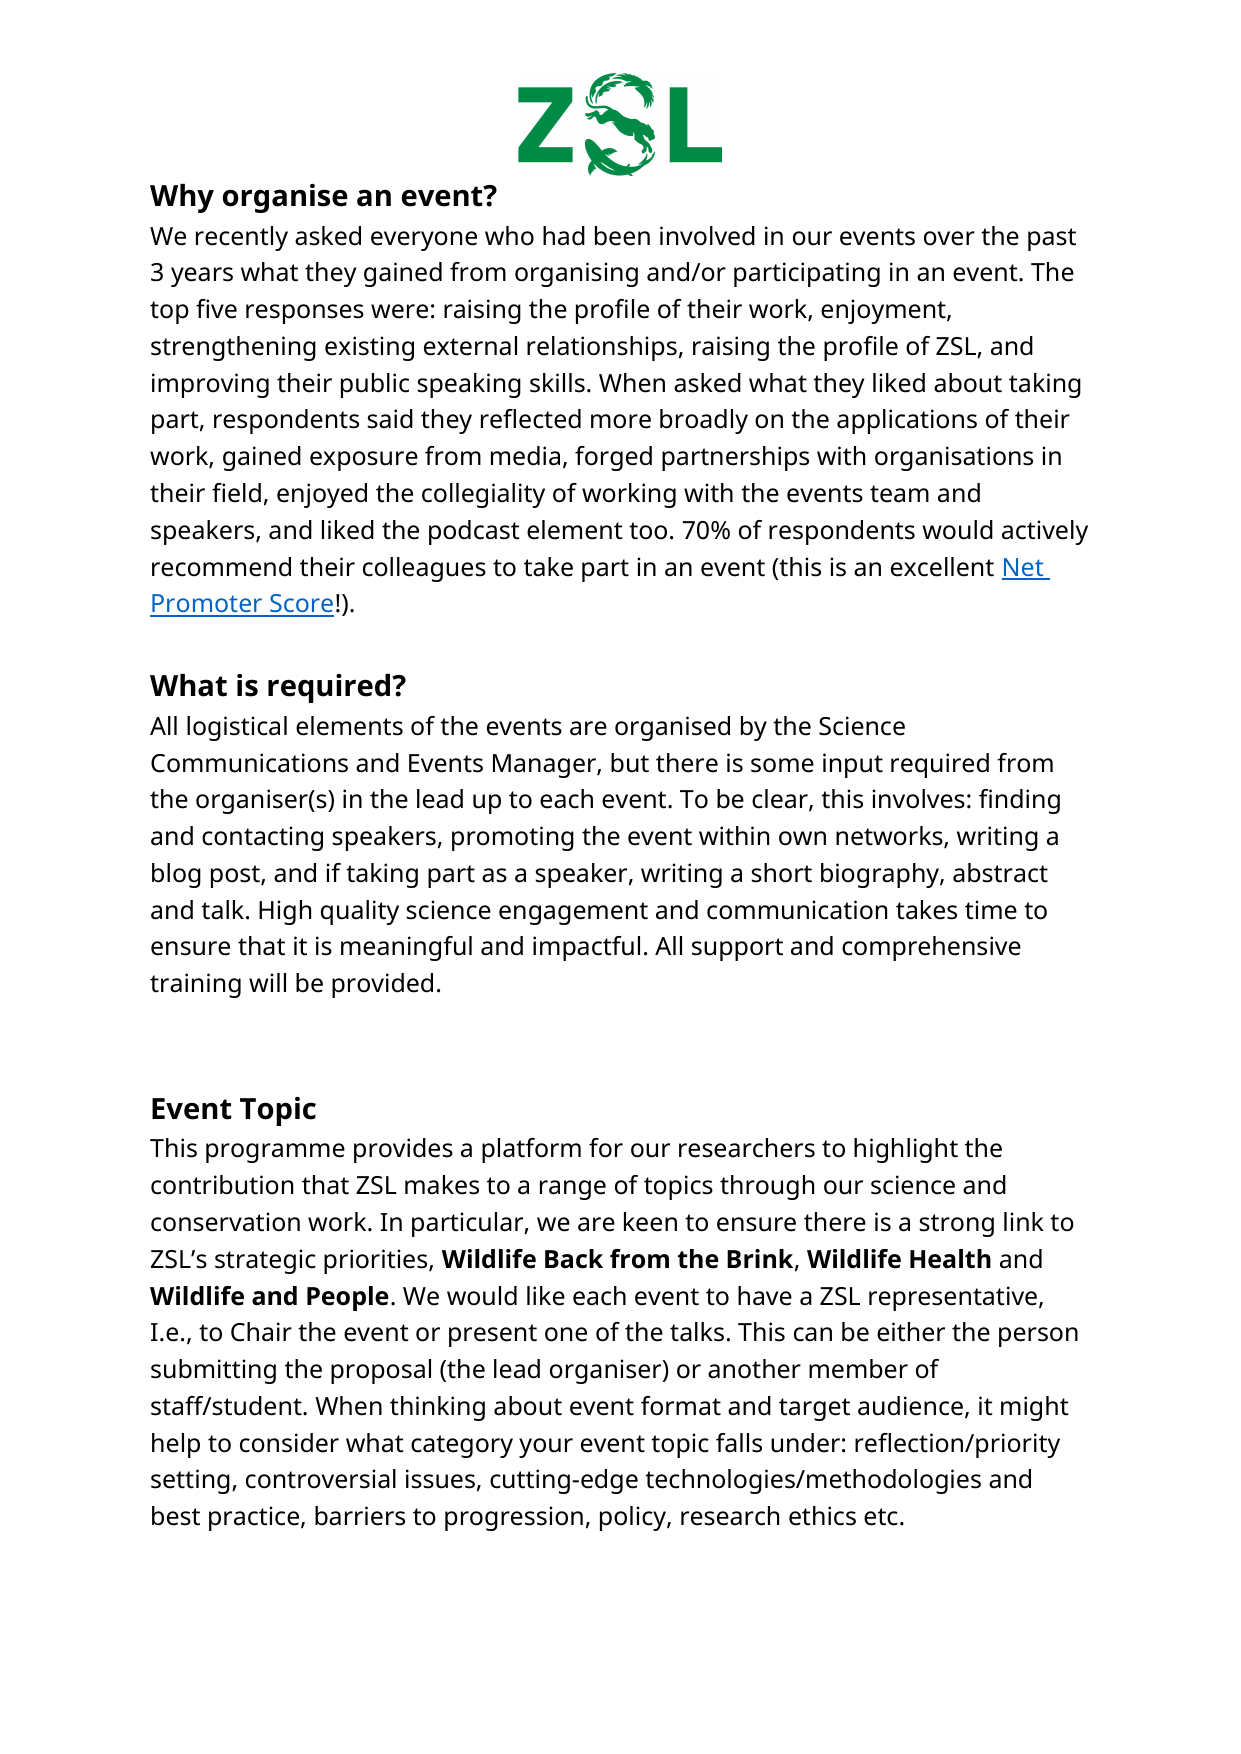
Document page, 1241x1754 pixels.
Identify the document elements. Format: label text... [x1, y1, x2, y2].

text Event Topic [150, 1088, 1090, 1128]
picture [518, 73, 722, 176]
text What is required? [150, 666, 1090, 705]
text This programme provides a platform for our researchers to highlight the contribution that ZSL makes to a range of topics through our science and conservation work. In particular, we are keen to ensure there is a strong link to ZSL’s strategic priorities, Wildlife Back from the Brink, Wildlife Health and Wildlife and People. We would like each event to have a ZSL representative, I.e., to Chair the event or present one of the talks. This can be either the person submitting the proposal (the lead organiser) or another member of staff/student. When thinking about event format and target audience, it might help to consider what category your event topic falls under: reflection/priority setting, controversial issues, cutting-edge technologies/methodologies and best practice, barriers to progression, policy, research ethics etc. [150, 1131, 1090, 1533]
text All logistical elements of the events are organised by the Science Communications and Events Manager, but there is some input required from the organiser(s) in the lead up to each event. To be clear, this involves: finding and contacting speakers, promoting the event within own networks, writing a blog post, and if taking part as a speaker, writing a short biography, abstract and talk. High quality science engagement and communication takes time to ensure that it is meaningful and impactful. All support and comprehensive training will be provided. [150, 708, 1090, 1000]
text Why organise an event? [150, 176, 1090, 215]
text We recently asked everyone who had been involved in our events over the past 3 years what they gained from organising and/or participating in an event. The top five responses were: raising the profile of their work, enjoyment, strengthening existing external relationships, raising the profile of ZSL, and improving their public speaking skills. When asked what they liked about taking part, respondents said they reflected more broadly on the applications of their work, gained exposure from media, forged partnerships with organisations in their field, enjoyed the collegiality of working with the events team and speakers, and liked the podcast element too. 70% of respondents would actively recommend their colleagues to take part in an event (this is an excellent Net Promoter Score!). [150, 218, 1090, 620]
